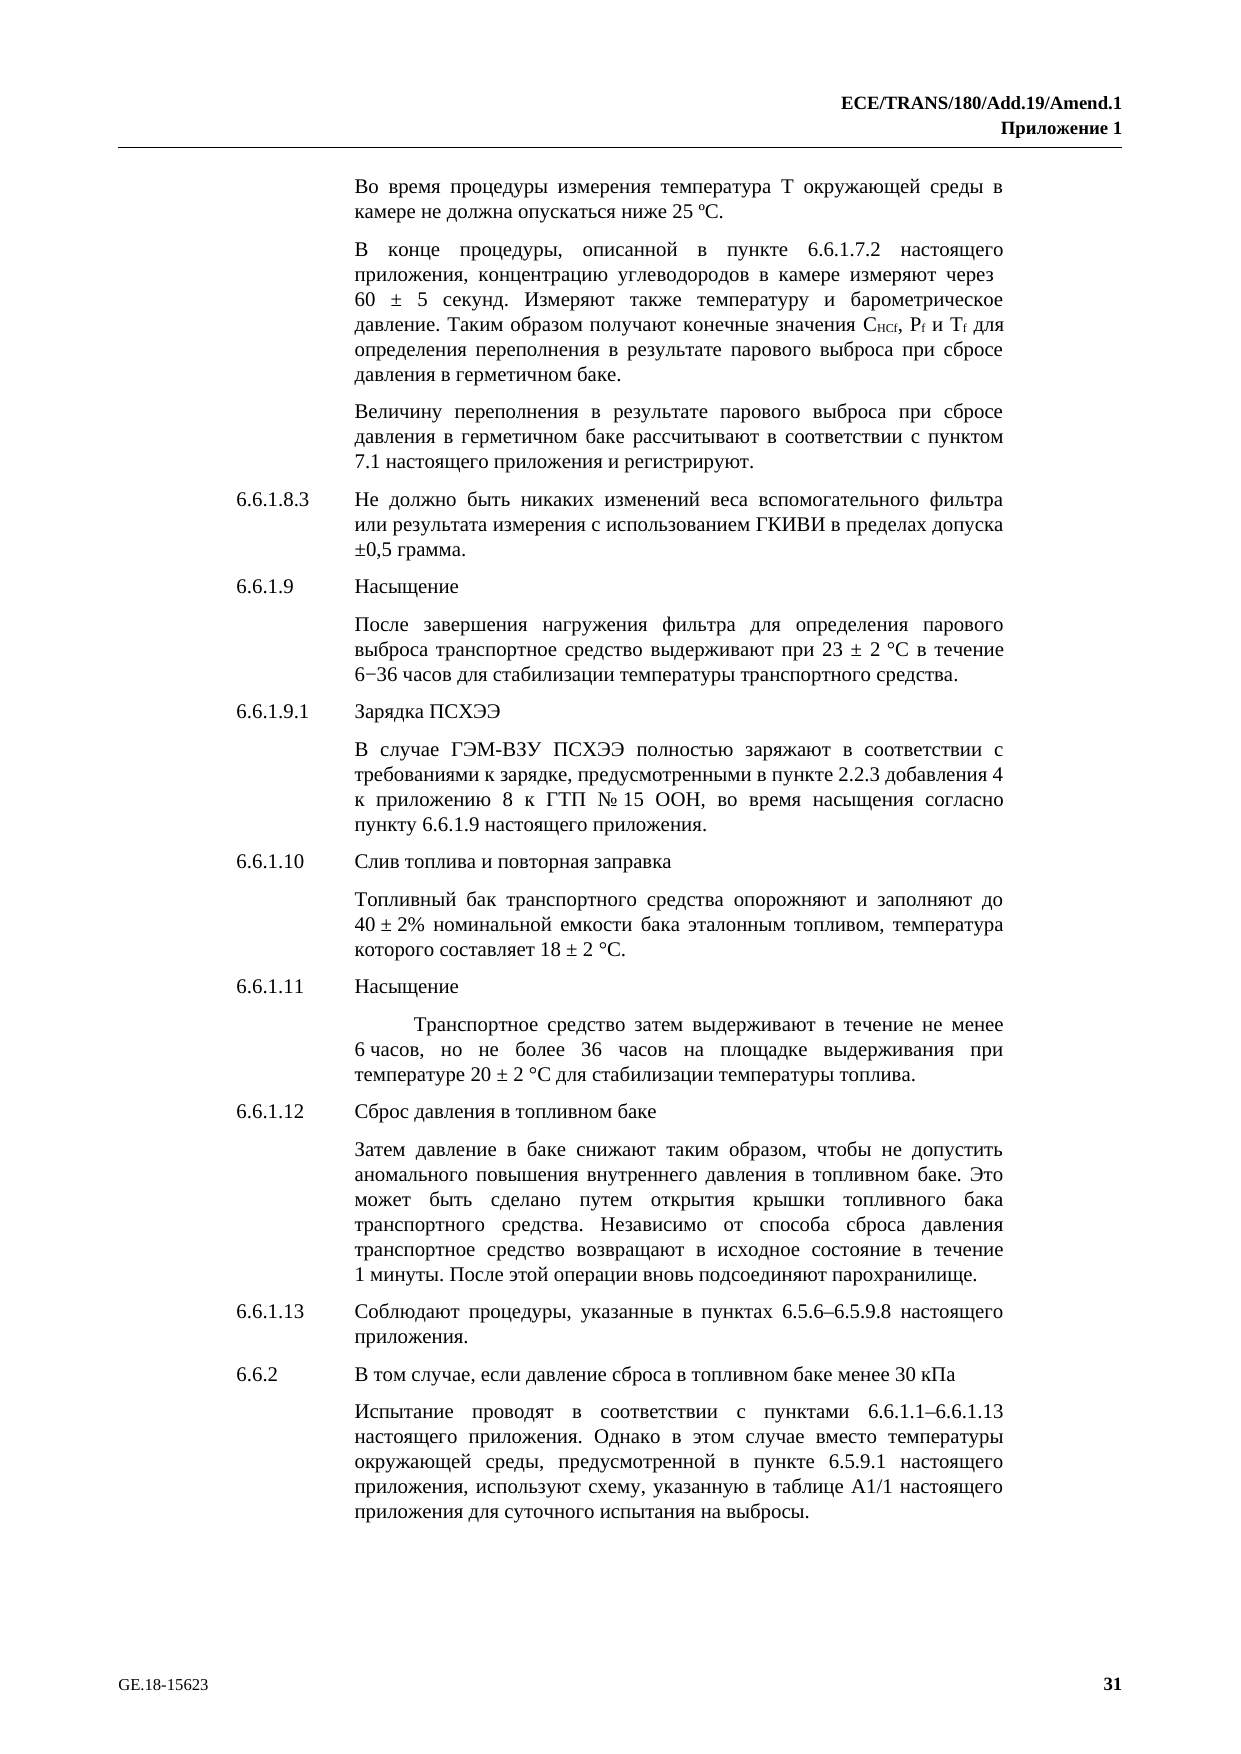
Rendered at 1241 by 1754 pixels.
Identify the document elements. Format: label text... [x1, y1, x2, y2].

text Топливный бак транспортного средства опорожняют и заполняют до 40 ± 2% номинальной емкости бака эталонным топливом, температура которого составляет 18 ± 2 °C. [236, 886, 1004, 961]
text Испытание проводят в соответствии с пунктами 6.6.1.1–6.6.1.13 настоящего приложения. Однако в этом случае вместо температуры окружающей среды, предусмотренной в пункте 6.5.9.1 настоящего приложения, используют схему, указанную в таблице A1/1 настоящего приложения для суточного испытания на выбросы. [236, 1398, 1004, 1523]
text 6.6.1.12 Сброс давления в топливном баке [236, 1098, 1004, 1123]
text 6.6.1.11 Насыщение [236, 973, 1004, 998]
text 6.6.1.13 Соблюдают процедуры, указанные в пунктах 6.5.6–6.5.9.8 настоящего приложения. [236, 1298, 1004, 1348]
text 6.6.1.9.1 Зарядка ПСХЭЭ [236, 698, 1004, 723]
text В конце процедуры, описанной в пункте 6.6.1.7.2 настоящего приложения, концентрацию углеводородов в камере измеряют через 60 ± 5 секунд. Измеряют также температуру и барометрическое давление. Таким образом получают конечные значения CHCf, Pf и Tf для определения переполнения в результате парового выброса при сбросе давления в герметичном баке. [236, 236, 1004, 386]
text После завершения нагружения фильтра для определения парового выброса транспортное средство выдерживают при 23 ± 2 °C в течение 6−36 часов для стабилизации температуры транспортного средства. [236, 611, 1004, 686]
text 6.6.1.8.3 Не должно быть никаких изменений веса вспомогательного фильтра или результата измерения с использованием ГКИВИ в пределах допуска ±0,5 грамма. [236, 486, 1004, 561]
text Во время процедуры измерения температура Т окружающей среды в камере не должна опускаться ниже 25 ºС. [236, 173, 1004, 223]
text В случае ГЭМ-ВЗУ ПСХЭЭ полностью заряжают в соответствии с требованиями к зарядке, предусмотренными в пункте 2.2.3 добавления 4 к приложению 8 к ГТП № 15 ООН, во время насыщения согласно пункту 6.6.1.9 настоящего приложения. [354, 736, 1004, 836]
text Затем давление в баке снижают таким образом, чтобы не допустить аномального повышения внутреннего давления в топливном баке. Это может быть сделано путем открытия крышки топливного бака транспортного средства. Независимо от способа сброса давления транспортное средство возвращают в исходное состояние в течение 1 минуты. После этой операции вновь подсоединяют парохранилище. [236, 1136, 1004, 1286]
text Величину переполнения в результате парового выброса при сбросе давления в герметичном баке рассчитывают в соответствии с пунктом 7.1 настоящего приложения и регистрируют. [236, 398, 1004, 473]
text 6.6.1.10 Слив топлива и повторная заправка [236, 848, 1004, 873]
text Транспортное средство затем выдерживают в течение не менее 6 часов, но не более 36 часов на площадке выдерживания при температуре 20 ± 2 °С для стабилизации температуры топлива. [354, 1011, 1004, 1086]
text 6.6.1.9 Насыщение [236, 573, 1004, 598]
text 6.6.2 В том случае, если давление сброса в топливном баке менее 30 кПа [236, 1361, 1004, 1386]
